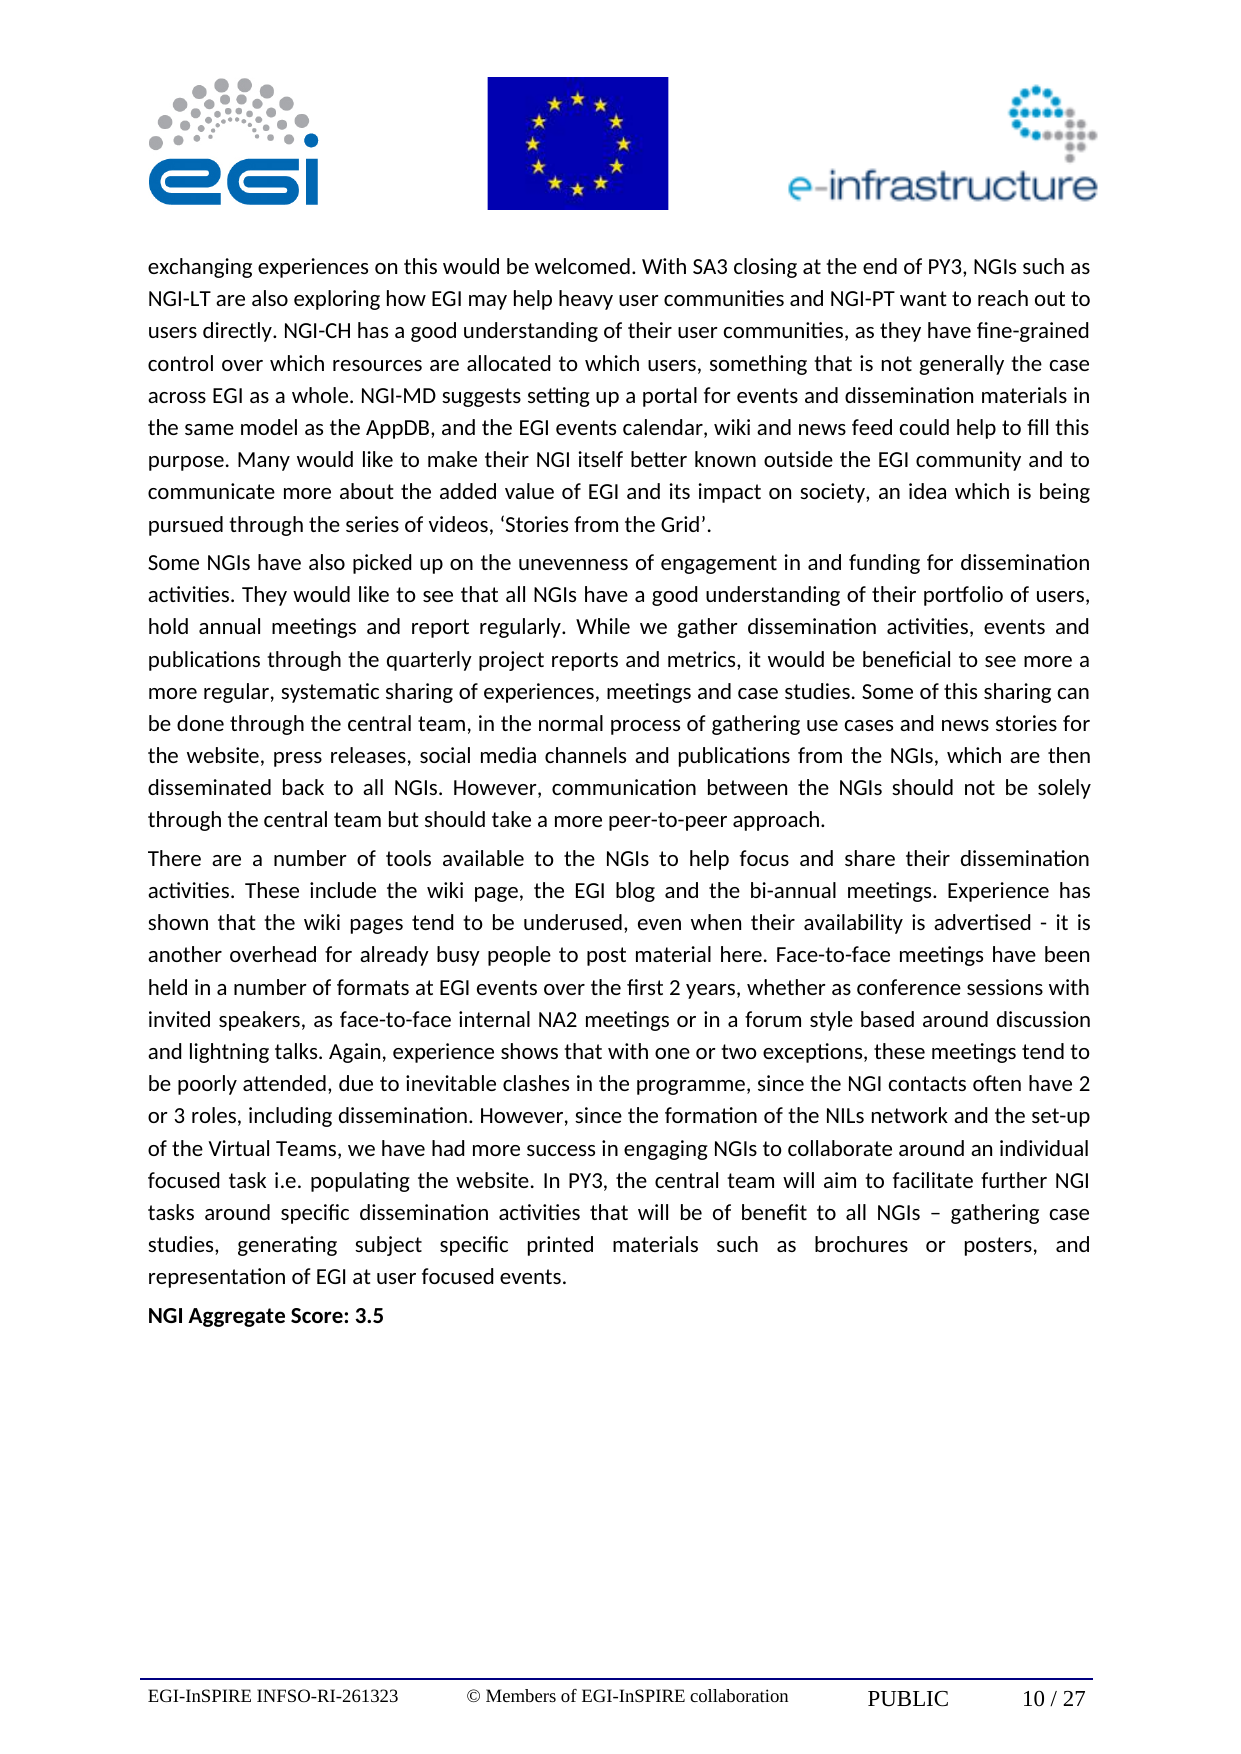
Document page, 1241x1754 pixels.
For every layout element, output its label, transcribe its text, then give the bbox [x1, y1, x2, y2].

picture [487, 77, 669, 210]
text NGI Aggregate Score: 3.5 [148, 1301, 1092, 1329]
text There are a number of tools available to the NGIs to help focus and share their dissemination activities. These include the wiki page, the EGI blog and the bi-annual meetings. Experience has shown that the wiki pages tend to be underused, even when their availability is advertised - it is another overhead for already busy people to post material here. Face-to-face meetings have been held in a number of formats at EGI events over the first 2 years, whether as conference sessions with invited speakers, as face-to-face internal NA2 meetings or in a forum style based around discussion and lightning talks. Again, experience shows that with one or two exceptions, these meetings tend to be poorly attended, due to inevitable clashes in the programme, since the NGI contacts often have 2 or 3 roles, including dissemination. However, since the formation of the NILs network and the set-up of the Virtual Teams, we have had more success in engaging NGIs to collaborate around an individual focused task i.e. populating the website. In PY3, the central team will aim to facilitate further NGI tasks around specific dissemination activities that will be of benefit to all NGIs – gathering case studies, generating subject specific printed materials such as brochures or posters, and representation of EGI at user focused events. [148, 844, 1092, 1291]
text Some NGIs have also picked up on the unevenness of engagement in and funding for dissemination activities. They would like to see that all NGIs have a good understanding of their portfolio of users, hold annual meetings and report regularly. While we gather dissemination activities, events and publications through the quarterly project reports and metrics, it would be beneficial to see more a more regular, systematic sharing of experiences, meetings and case studies. Some of this sharing can be done through the central team, in the normal process of gathering use cases and news stories for the website, press releases, social media channels and publications from the NGIs, which are then disseminated back to all NGIs. However, communication between the NGIs should not be solely through the central team but should take a more peer-to-peer approach. [148, 548, 1092, 834]
picture [147, 77, 320, 207]
picture [781, 77, 1106, 210]
